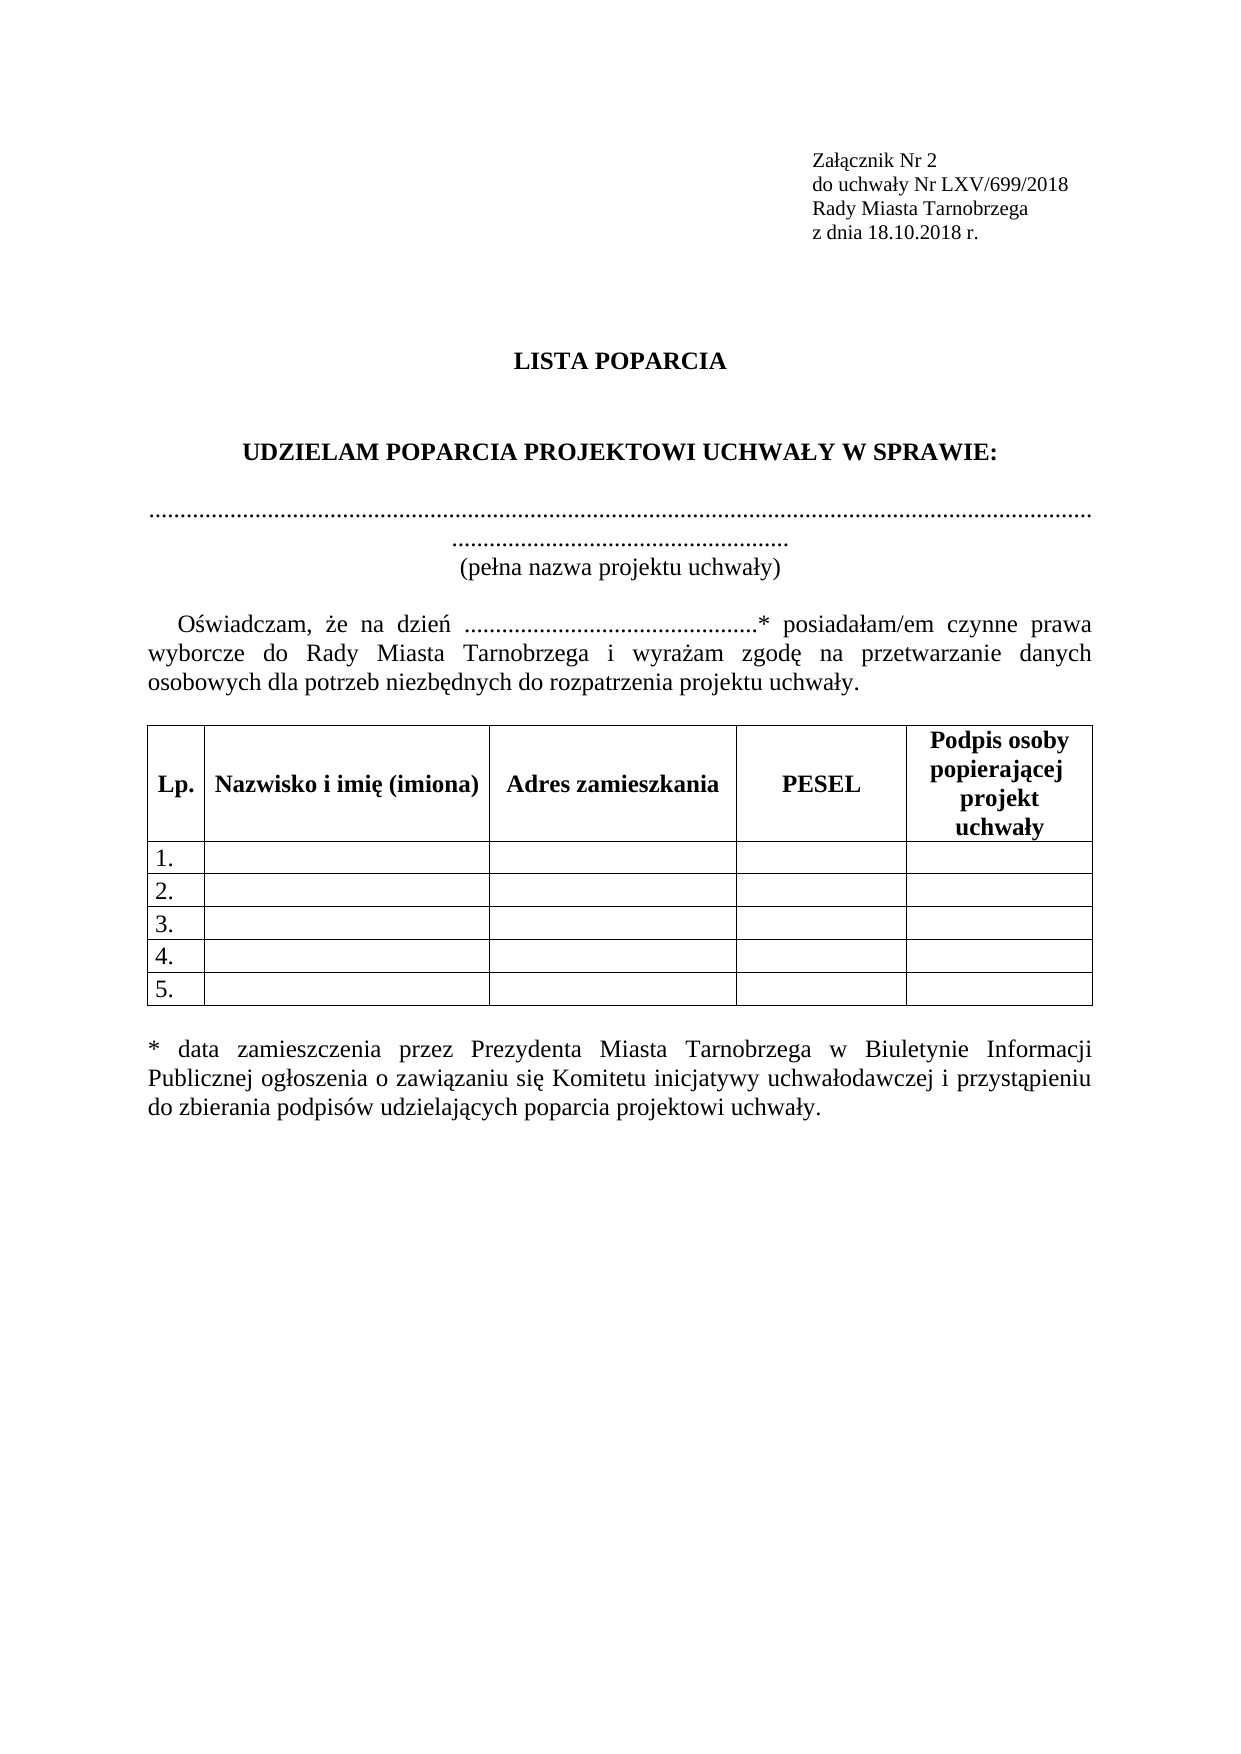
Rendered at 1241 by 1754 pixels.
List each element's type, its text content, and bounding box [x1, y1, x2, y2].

text Rady Miasta Tarnobrzega [148, 196, 1093, 220]
table_header Podpis osoby popierającej projekt uchwały [907, 726, 1092, 841]
table_cell [205, 973, 489, 1004]
text ....................................................................................................................................................... [148, 494, 1093, 523]
table_cell [490, 907, 736, 939]
table_header Lp. [148, 726, 204, 841]
table_cell [490, 973, 736, 1004]
table_cell [737, 842, 906, 873]
table_cell [490, 940, 736, 972]
text LISTA POPARCIA [148, 346, 1093, 375]
table_cell 1. [148, 842, 204, 873]
table_cell 3. [148, 907, 204, 939]
text Załącznik Nr 2 [148, 148, 1093, 172]
table_cell [205, 874, 489, 906]
table_cell [907, 907, 1092, 939]
table_cell [737, 940, 906, 972]
text ...................................................... [148, 523, 1093, 552]
table_header Nazwisko i imię (imiona) [205, 726, 489, 841]
text do uchwały Nr LXV/699/2018 [148, 172, 1093, 196]
table_cell [907, 973, 1092, 1004]
table_cell 4. [148, 940, 204, 972]
table_cell [205, 842, 489, 873]
table_cell [205, 940, 489, 972]
table_cell [737, 907, 906, 939]
text z dnia 18.10.2018 r. [148, 220, 1093, 244]
table_cell [907, 874, 1092, 906]
table_cell [737, 973, 906, 1004]
text * data zamieszczenia przez Prezydenta Miasta Tarnobrzega w Biuletynie Informacji Publicznej ogłoszenia o zawiązaniu się Komitetu inicjatywy uchwałodawczej i przystąpieniu do zbierania podpisów udzielających poparcia projektowi uchwały. [148, 1034, 1093, 1121]
table_cell [907, 842, 1092, 873]
text (pełna nazwa projektu uchwały) [148, 552, 1093, 581]
table_cell [907, 940, 1092, 972]
table_cell [490, 842, 736, 873]
table_cell [737, 874, 906, 906]
text UDZIELAM POPARCIA PROJEKTOWI UCHWAŁY W SPRAWIE: [148, 437, 1093, 466]
table_cell [490, 874, 736, 906]
table_cell 2. [148, 874, 204, 906]
text Oświadczam, że na dzień ...............................................* posiadałam/em czynne prawa wyborcze do Rady Miasta Tarnobrzega i wyrażam zgodę na przetwarzanie danych osobowych dla potrzeb niezbędnych do rozpatrzenia projektu uchwały. [148, 609, 1093, 696]
table_header Adres zamieszkania [490, 726, 736, 841]
table_cell 5. [148, 973, 204, 1004]
table_header PESEL [737, 726, 906, 841]
table_cell [205, 907, 489, 939]
